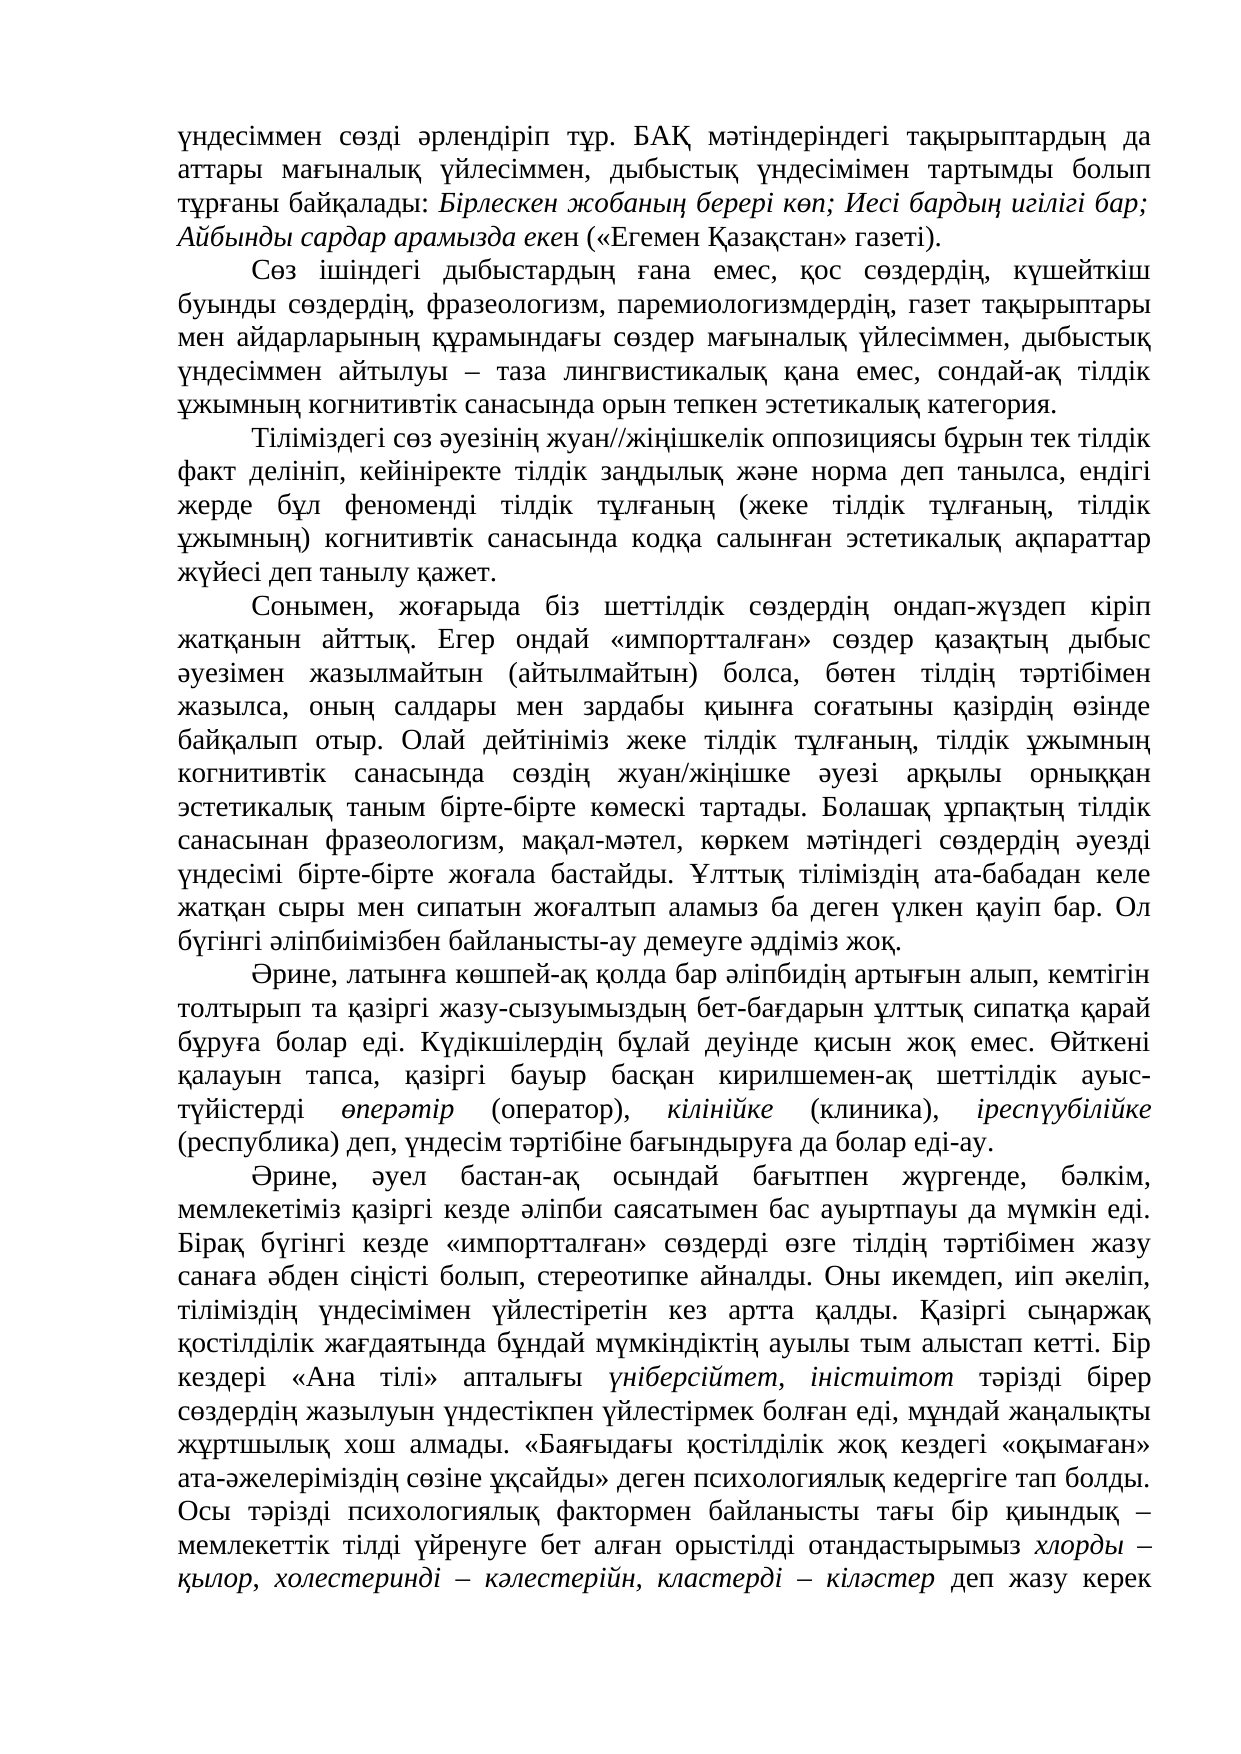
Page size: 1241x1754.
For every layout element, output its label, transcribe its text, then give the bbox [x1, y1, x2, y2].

text Әрине, латынға көшпей-ақ қолда бар әліпбидің артығын алып, кемтігін толтырып та қазіргі жазу-сызуымыздың бет-бағдарын ұлттық сипатқа қарай бұруға болар еді. Күдікшілердің бұлай деуінде қисын жоқ емес. Өйткені қалауын тапса, қазіргі бауыр басқан кирилшемен-ақ шеттілдік ауыс-түйістерді өперәтір (оператор), кілінійке (клиника), іреспүубілійке (республика) деп, үндесім тәртібіне бағындыруға да болар еді-ау. [177, 957, 1152, 1158]
text Тіліміздегі сөз әуезінің жуан//жіңішкелік оппозициясы бұрын тек тілдік факт делініп, кейініректе тілдік заңдылық және норма деп танылса, ендігі жерде бұл феноменді тілдік тұлғаның (жеке тілдік тұлғаның, тілдік ұжымның) когнитивтік санасында кодқа салынған эстетикалық ақпараттар жүйесі деп танылу қажет. [177, 420, 1152, 588]
text Сонымен, жоғарыда біз шеттілдік сөздердің ондап-жүздеп кіріп жатқанын айттық. Егер ондай «импортталған» сөздер қазақтың дыбыс әуезімен жазылмайтын (айтылмайтын) болса, бөтен тілдің тәртібімен жазылса, оның салдары мен зардабы қиынға соғатыны қазірдің өзінде байқалып отыр. Олай дейтініміз жеке тілдік тұлғаның, тілдік ұжымның когнитивтік санасында сөздің жуан/жіңішке әуезі арқылы орныққан эстетикалық таным бірте-бірте көмескі тартады. Болашақ ұрпақтың тілдік санасынан фразеологизм, мақал-мәтел, көркем мәтіндегі сөздердің әуезді үндесімі бірте-бірте жоғала бастайды. Ұлттық тіліміздің ата-бабадан келе жатқан сыры мен сипатын жоғалтып аламыз ба деген үлкен қауіп бар. Ол бүгінгі әліпбиімізбен байланысты-ау демеуге әддіміз жоқ. [177, 588, 1152, 957]
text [177, 118, 1152, 252]
text Сөз ішіндегі дыбыстардың ғана емес, қос сөздердің, күшейткіш буынды сөздердің, фразеологизм, паремиологизмдердің, газет тақырыптары мен айдарларының құрамындағы сөздер мағыналық үйлесіммен, дыбыстық үндесіммен айтылуы – таза лингвистикалық қана емес, сондай-ақ тілдік ұжымның когнитивтік санасында орын тепкен эстетикалық категория. [177, 252, 1152, 420]
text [177, 1158, 1152, 1594]
